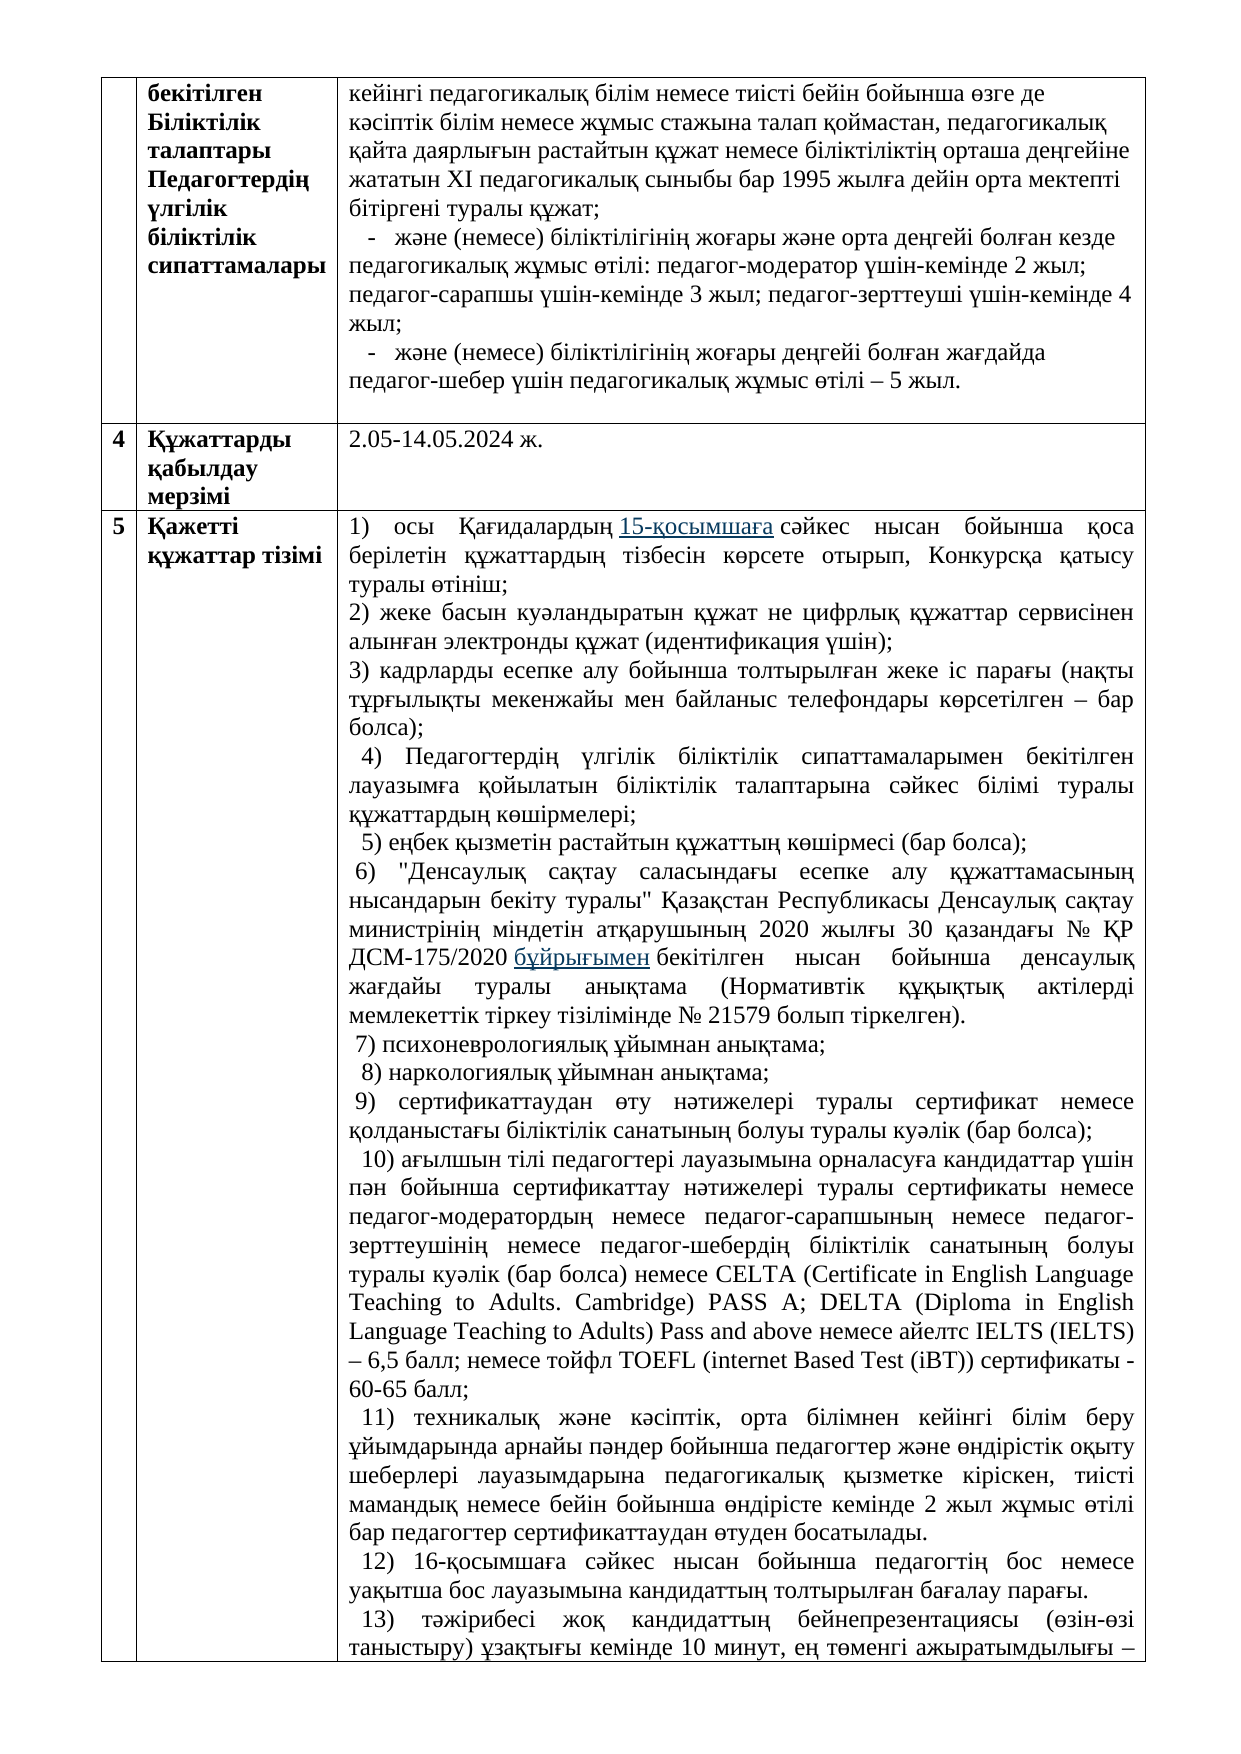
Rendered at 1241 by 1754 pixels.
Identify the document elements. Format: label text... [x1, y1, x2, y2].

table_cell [338, 78, 1145, 423]
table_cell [137, 78, 337, 423]
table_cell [338, 511, 1145, 1661]
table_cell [137, 511, 337, 1661]
table_cell Құжаттарды қабылдау мерзімі [137, 424, 337, 510]
table_cell 4 [102, 424, 136, 510]
table_cell 3 [102, 78, 136, 423]
table_cell 5 [102, 511, 136, 1661]
table_cell 2.05-14.05.2024 ж. [338, 424, 1145, 510]
